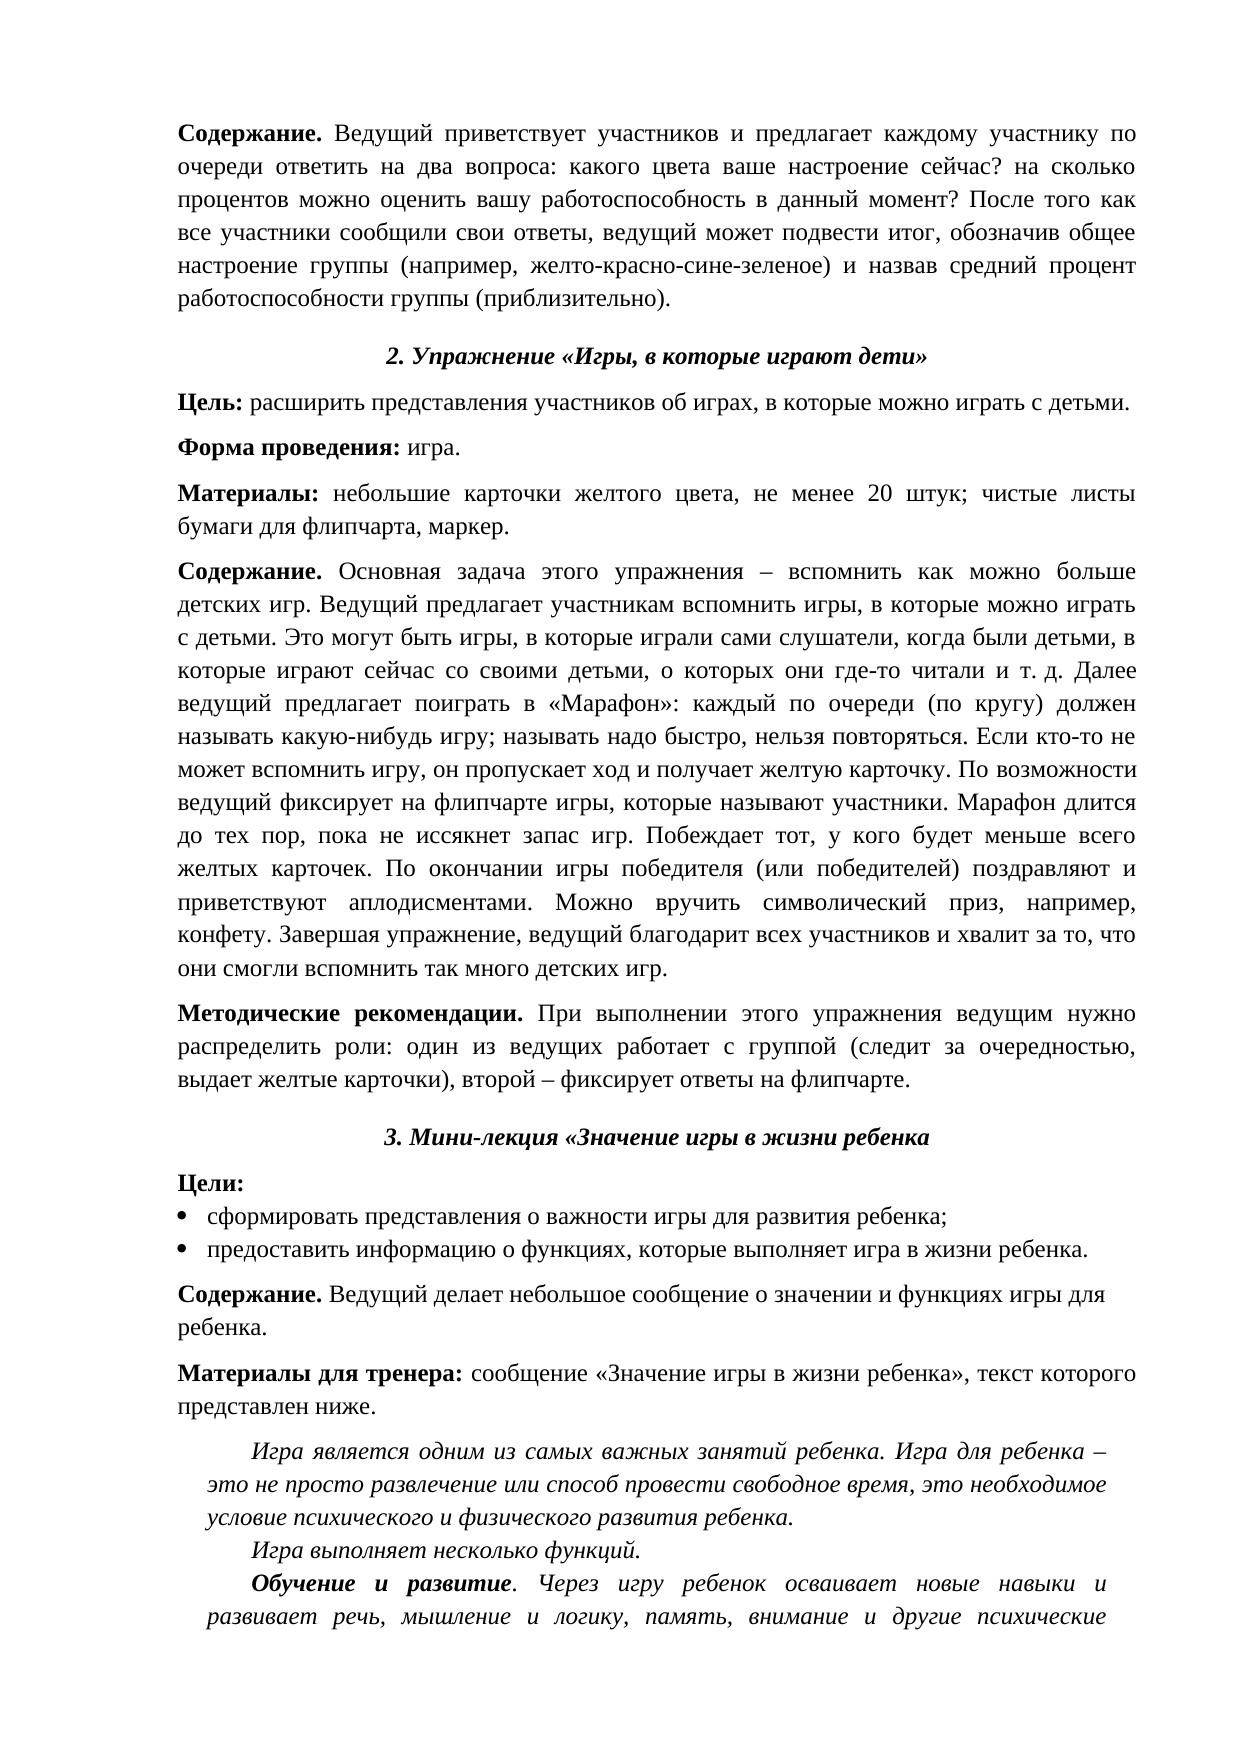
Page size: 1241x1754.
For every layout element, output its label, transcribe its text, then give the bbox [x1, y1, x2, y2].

text Материалы: небольшие карточки желтого цвета, не менее 20 штук; чистые листы бумаги для флипчарта, маркер. [177, 478, 1137, 539]
text Цель: расширить представления участников об играх, в которые можно играть с детьми. [177, 387, 1137, 416]
text 3. Мини-лекция «Значение игры в жизни ребенка [177, 1122, 1137, 1151]
text Цели: [177, 1168, 1137, 1196]
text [207, 1568, 1107, 1630]
text Игра является одним из самых важных занятий ребенка. Игра для ребенка – это не просто развлечение или способ провести свободное время, это необходимое условие психического и физического развития ребенка. [207, 1436, 1107, 1531]
text Материалы для тренера: сообщение «Значение игры в жизни ребенка», текст которого представлен ниже. [177, 1358, 1137, 1419]
text Содержание. Ведущий делает небольшое сообщение о значении и функциях игры для ребенка. [177, 1279, 1137, 1341]
text Содержание. Основная задача этого упражнения – вспомнить как можно больше детских игр. Ведущий предлагает участникам вспомнить игры, в которые можно играть с детьми. Это могут быть игры, в которые играли сами слушатели, когда были детьми, в которые играют сейчас со своими детьми, о которых они где-то читали и т. д. Далее ведущий предлагает поиграть в «Марафон»: каждый по очереди (по кругу) должен называть какую-нибудь игру; называть надо быстро, нельзя повторяться. Если кто-то не может вспомнить игру, он пропускает ход и получает желтую карточку. По возможности ведущий фиксирует на флипчарте игры, которые называют участники. Марафон длится до тех пор, пока не иссякнет запас игр. Побеждает тот, у кого будет меньше всего желтых карточек. По окончании игры победителя (или победителей) поздравляют и приветствуют аплодисментами. Можно вручить символический приз, например, конфету. Завершая упражнение, ведущий благодарит всех участников и хвалит за то, что они смогли вспомнить так много детских игр. [177, 556, 1137, 981]
text Игра выполняет несколько функций. [207, 1535, 1107, 1564]
list предоставить информацию о функциях, которые выполняет игра в жизни ребенка. [177, 1234, 1137, 1262]
text Методические рекомендации. При выполнении этого упражнения ведущим нужно распределить роли: один из ведущих работает с группой (следит за очередностью, выдает желтые карточки), второй – фиксирует ответы на флипчарте. [177, 998, 1137, 1093]
text Форма проведения: игра. [177, 432, 1137, 461]
list сформировать представления о важности игры для развития ребенка; [177, 1201, 1137, 1229]
text Содержание. Ведущий приветствует участников и предлагает каждому участнику по очереди ответить на два вопроса: какого цвета ваше настроение сейчас? на сколько процентов можно оценить вашу работоспособность в данный момент? После того как все участники сообщили свои ответы, ведущий может подвести итог, обозначив общее настроение группы (например, желто-красно-сине-зеленое) и назвав средний процент работоспособности группы (приблизительно). [177, 118, 1137, 312]
text 2. Упражнение «Игры, в которые играют дети» [177, 341, 1137, 370]
